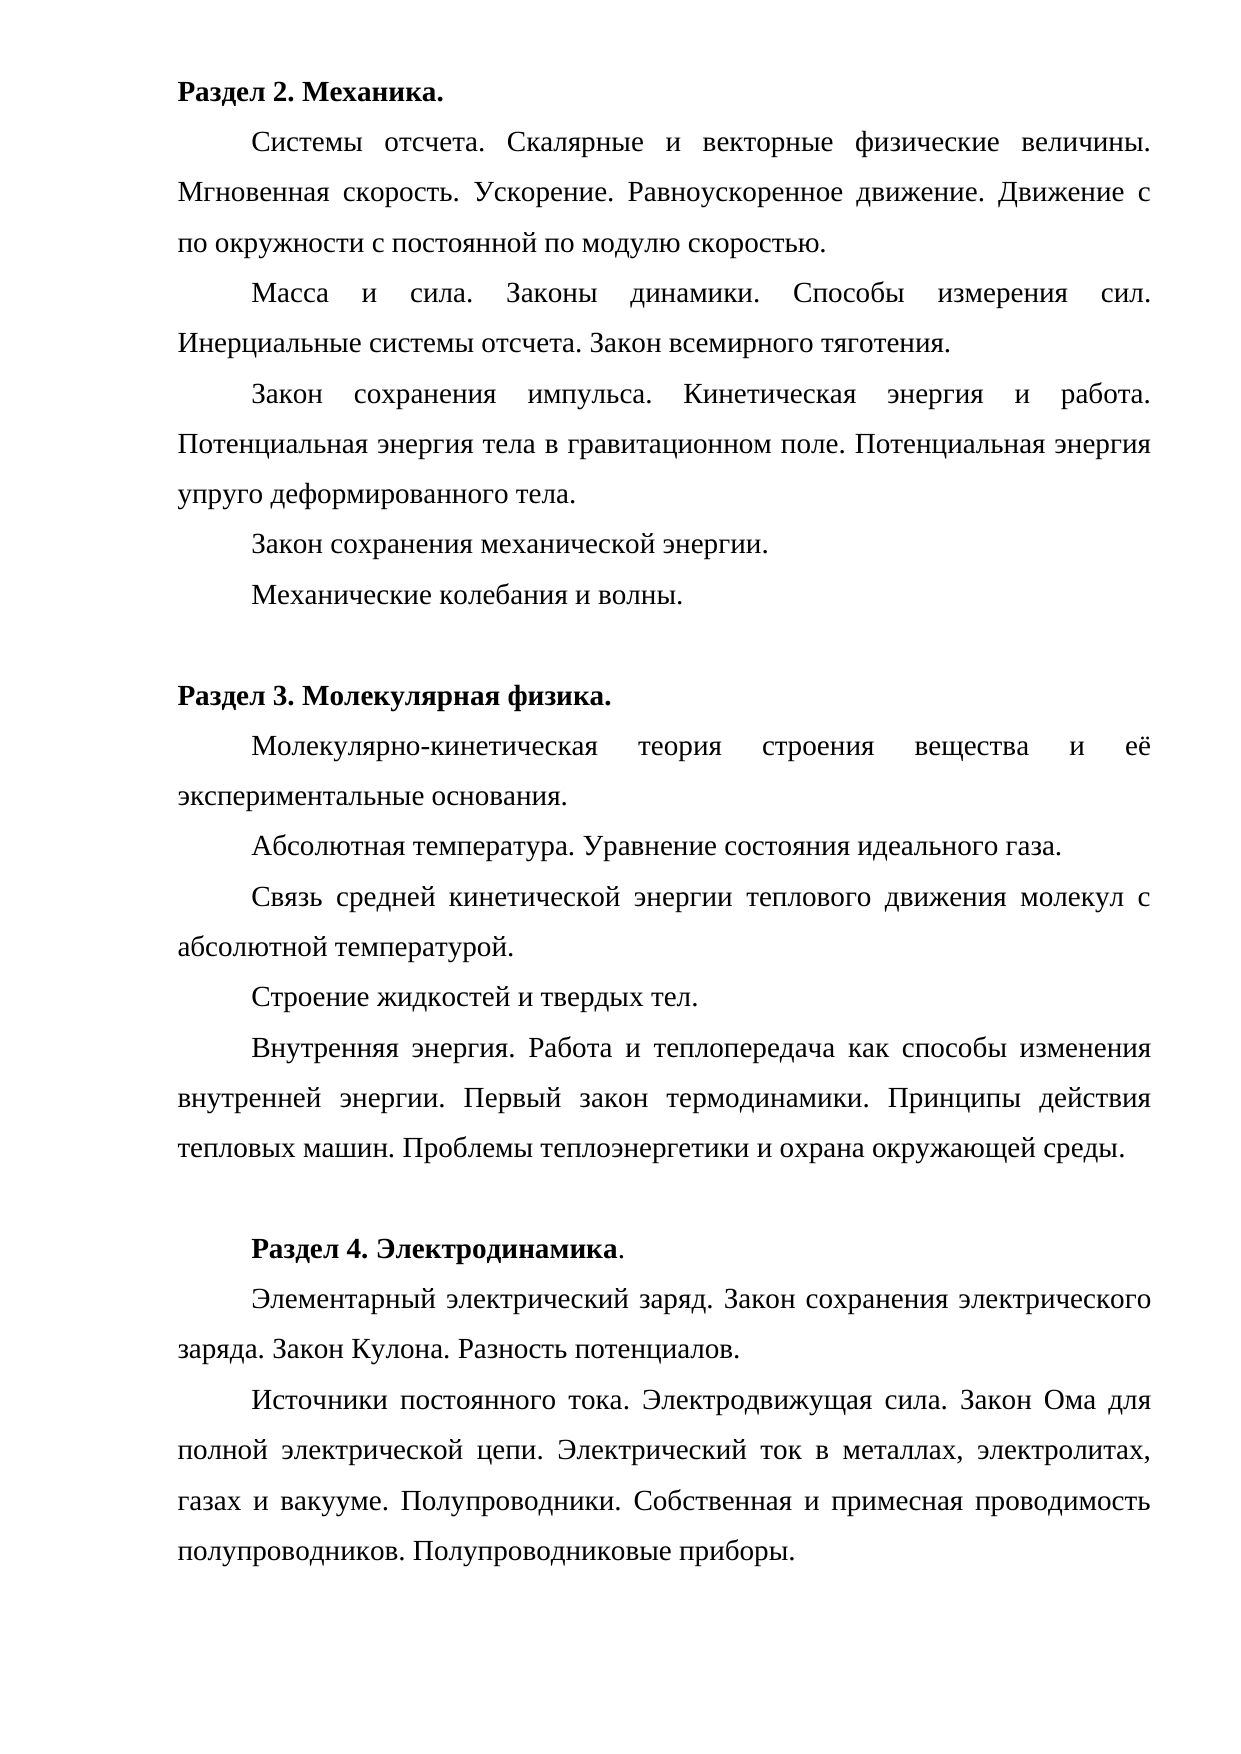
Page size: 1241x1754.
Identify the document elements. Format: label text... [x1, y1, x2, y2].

text Механические колебания и волны. [177, 577, 1152, 611]
text Раздел 4. Электродинамика. [177, 1231, 1152, 1264]
text Раздел 2. Механика. [177, 74, 1152, 107]
text Раздел 3. Молекулярная физика. [177, 678, 1152, 711]
text Системы отсчета. Скалярные и векторные физические величины. Мгновенная скорость. Ускорение. Равноускоренное движение. Движение с по окружности с постоянной по модулю скоростью. [177, 124, 1152, 258]
text Источники постоянного тока. Электродвижущая сила. Закон Ома для полной электрической цепи. Электрический ток в металлах, электролитах, газах и вакууме. Полупроводники. Собственная и примесная проводимость полупроводников. Полупроводниковые приборы. [177, 1382, 1152, 1566]
text Внутренняя энергия. Работа и теплопередача как способы изменения внутренней энергии. Первый закон термодинамики. Принципы действия тепловых машин. Проблемы теплоэнергетики и охрана окружающей среды. [177, 1030, 1152, 1164]
text Абсолютная температура. Уравнение состояния идеального газа. [177, 828, 1152, 862]
text Элементарный электрический заряд. Закон сохранения электрического заряда. Закон Кулона. Разность потенциалов. [177, 1281, 1152, 1365]
text Молекулярно-кинетическая теория строения вещества и её экспериментальные основания. [177, 728, 1152, 812]
text Масса и сила. Законы динамики. Способы измерения сил. Инерциальные системы отсчета. Закон всемирного тяготения. [177, 275, 1152, 359]
text Закон сохранения импульса. Кинетическая энергия и работа. Потенциальная энергия тела в гравитационном поле. Потенциальная энергия упруго деформированного тела. [177, 376, 1152, 510]
text Строение жидкостей и твердых тел. [177, 979, 1152, 1013]
text Закон сохранения механической энергии. [177, 527, 1152, 560]
text Связь средней кинетической энергии теплового движения молекул с абсолютной температурой. [177, 879, 1152, 963]
